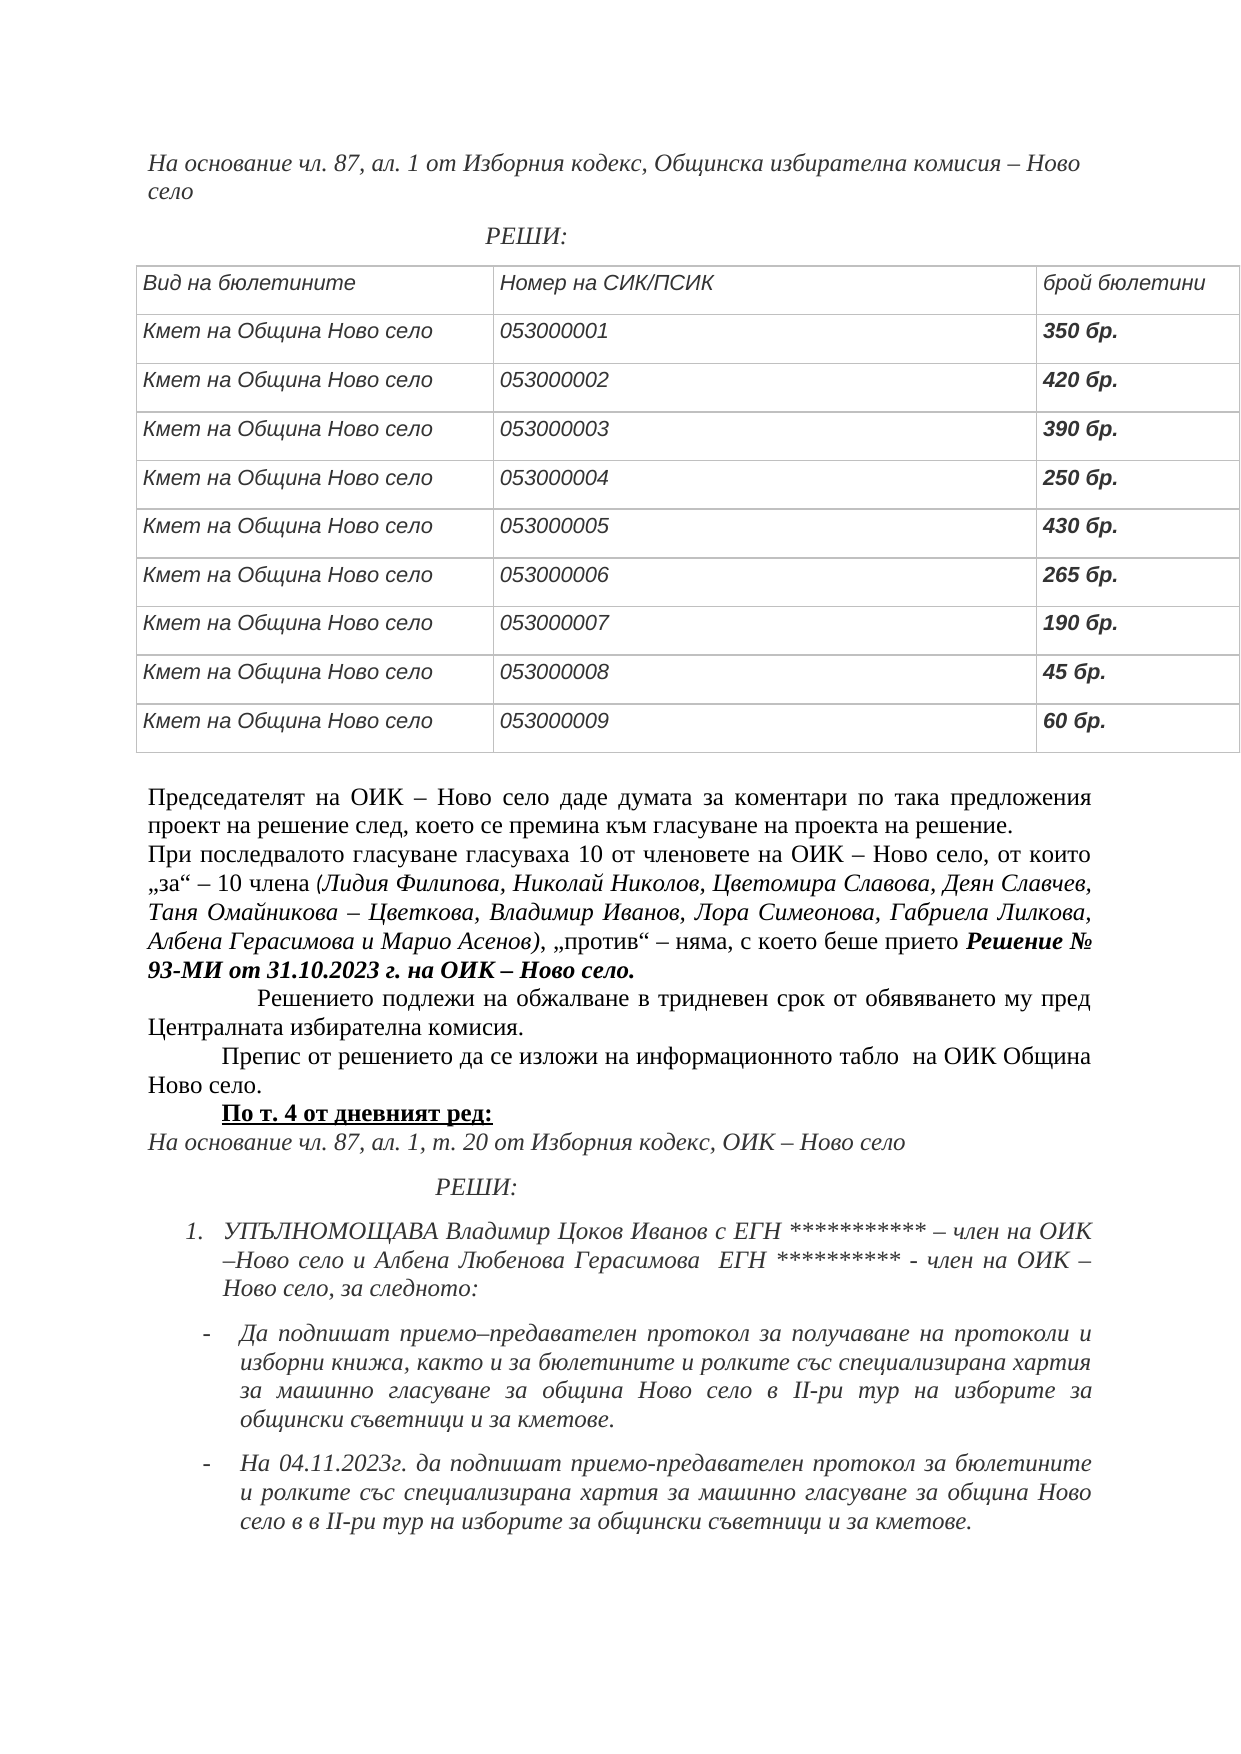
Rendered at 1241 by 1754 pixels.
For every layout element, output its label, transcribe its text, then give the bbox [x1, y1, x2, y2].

table_cell Кмет на Община Ново село [137, 461, 493, 508]
text Решението подлежи на обжалване в тридневен срок от обявяването му пред Централната избирателна комисия. [148, 983, 1093, 1041]
list Да подпишат приемо–предавателен протокол за получаване на протоколи и изборни книжа, както и за бюлетините и ролките със специализирана хартия за машинно гласуване за община Ново село в II-ри тур на изборите за общински съветници и за кметове. [202, 1318, 1093, 1433]
table_cell Кмет на Община Ново село [137, 510, 493, 557]
table_cell 250 бр. [1037, 461, 1239, 508]
table_cell 60 бр. [1037, 705, 1239, 752]
table_cell 45 бр. [1037, 656, 1239, 703]
table_cell 053000002 [494, 364, 1036, 411]
table_header Номер на СИК/ПСИК [494, 267, 1036, 314]
table_cell 053000006 [494, 559, 1036, 606]
table_cell 430 бр. [1037, 510, 1239, 557]
table_cell 350 бр. [1037, 315, 1239, 362]
text По т. 4 от дневният ред: [148, 1098, 1093, 1127]
table_cell 390 бр. [1037, 413, 1239, 460]
table_cell Кмет на Община Ново село [137, 559, 493, 606]
table_cell 053000009 [494, 705, 1036, 752]
table_cell 053000001 [494, 315, 1036, 362]
table_cell 053000003 [494, 413, 1036, 460]
table_header Вид на бюлетините [137, 267, 493, 314]
text Председателят на ОИК – Ново село даде думата за коментари по така предложения проект на решение след, което се премина към гласуване на проекта на решение. [148, 782, 1093, 839]
table_cell 053000007 [494, 607, 1036, 654]
table_cell 190 бр. [1037, 607, 1239, 654]
table_cell 053000004 [494, 461, 1036, 508]
table_cell 265 бр. [1037, 559, 1239, 606]
table_cell 420 бр. [1037, 364, 1239, 411]
text РЕШИ: [148, 221, 1093, 249]
text На основание чл. 87, ал. 1 от Изборния кодекс, Общинска избирателна комисия – Ново село [148, 148, 1093, 205]
table_cell Кмет на Община Ново село [137, 413, 493, 460]
list На 04.11.2023г. да подпишат приемо-предавателен протокол за бюлетините и ролките със специализирана хартия за машинно гласуване за община Ново село в в II-ри тур на изборите за общински съветници и за кметове. [202, 1448, 1093, 1535]
table_cell Кмет на Община Ново село [137, 705, 493, 752]
table_cell Кмет на Община Ново село [137, 607, 493, 654]
table_cell Кмет на Община Ново село [137, 656, 493, 703]
text Препис от решението да се изложи на информационното табло на ОИК Община Ново село. [148, 1041, 1093, 1098]
table_cell 053000008 [494, 656, 1036, 703]
table_header брой бюлетини [1037, 267, 1239, 314]
table_cell Кмет на Община Ново село [137, 364, 493, 411]
table_cell Кмет на Община Ново село [137, 315, 493, 362]
list УПЪЛНОМОЩАВА Владимир Цоков Иванов с ЕГН *********** – член на ОИК –Ново село и Албена Любенова Герасимова ЕГН ********** - член на ОИК –Ново село, за следното: [185, 1216, 1093, 1302]
text При последвалото гласуване гласуваха 10 от членовете на ОИК – Ново село, от които „за“ – 10 члена (Лидия Филипова, Николай Николов, Цветомира Славова, Деян Славчев, Таня Омайникова – Цветкова, Владимир Иванов, Лора Симеонова, Габриела Лилкова, Албена Герасимова и Марио Асенов), „против“ – няма, с което беше прието Решение № 93-МИ от 31.10.2023 г. на ОИК – Ново село. [148, 839, 1093, 983]
text РЕШИ: [148, 1172, 1093, 1200]
text На основание чл. 87, ал. 1, т. 20 от Изборния кодекс, OИК – Ново село [148, 1127, 1093, 1156]
table_cell 053000005 [494, 510, 1036, 557]
